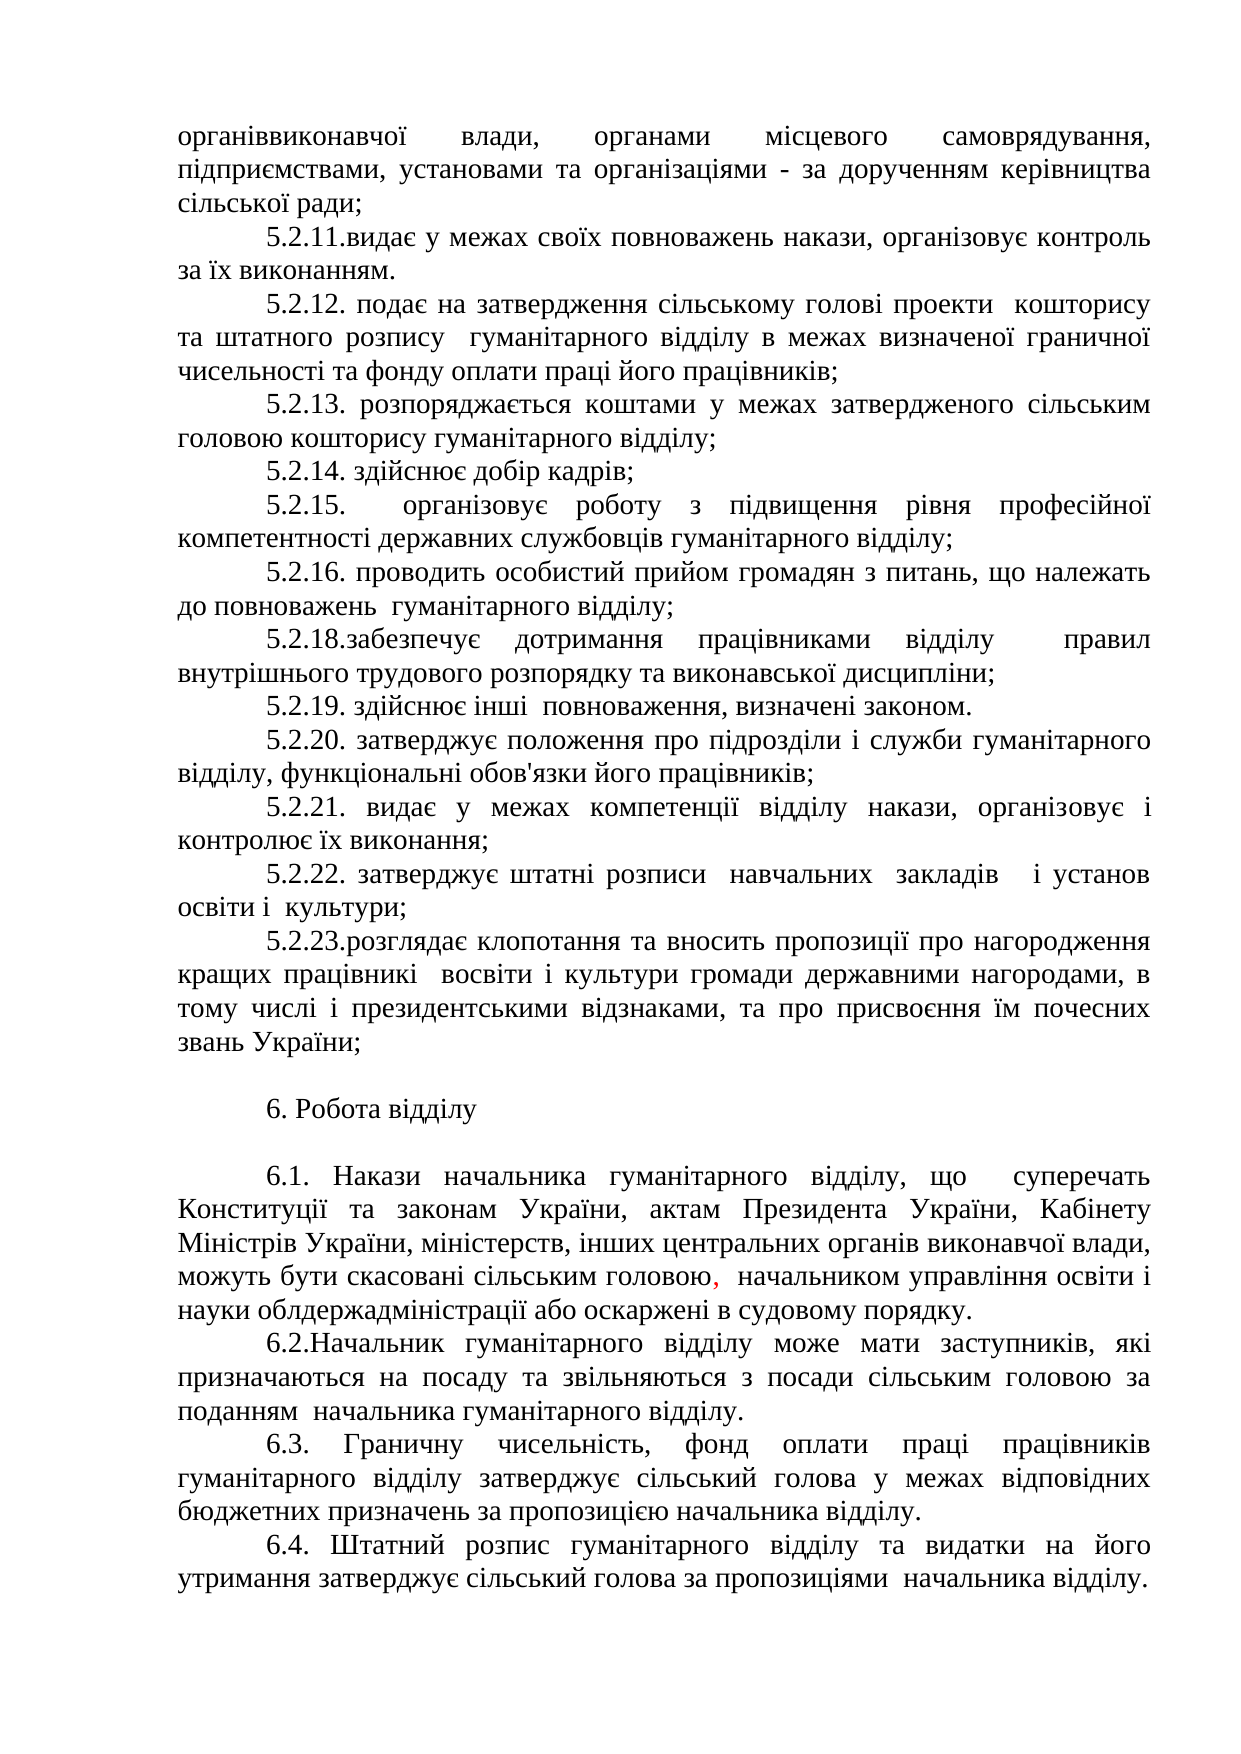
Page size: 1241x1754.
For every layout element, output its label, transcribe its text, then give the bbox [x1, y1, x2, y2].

text 5.2.19. здійснює інші повноваження, визначені законом. [177, 688, 1152, 722]
text 5.2.23.розглядає клопотання та вносить пропозиції про нагородження кращих працівникі восвіти і культури громади державними нагородами, в тому числі і президентськими відзнаками, та про присвоєння їм почесних звань України; [177, 923, 1152, 1057]
text 5.2.21. видає у межах компетенції відділу накази, організовує і контролює їх виконання; [177, 789, 1152, 856]
text 6.1. Накази начальника гуманітарного відділу, що суперечать Конституції та законам України, актам Президента України, Кабінету Міністрів України, міністерств, інших центральних органів виконавчої влади, можуть бути скасовані сільським головою, начальником управління освіти і науки облдержадміністрації або оскаржені в судовому порядку. [177, 1158, 1152, 1326]
text 5.2.11.видає у межах своїх повноважень накази, організовує контроль за їх виконанням. [177, 219, 1152, 286]
text 5.2.18.забезпечує дотримання працівниками відділу правил внутрішнього трудового розпорядку та виконавської дисципліни; [177, 621, 1152, 688]
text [177, 118, 1152, 219]
text 5.2.12. подає на затвердження сільському голові проекти кошторису та штатного розпису гуманітарного відділу в межах визначеної граничної чисельності та фонду оплати праці його працівників; [177, 286, 1152, 386]
text 6. Робота відділу [177, 1091, 1152, 1124]
text 5.2.15. організовує роботу з підвищення рівня професійної компетентності державних службовців гуманітарного відділу; [177, 487, 1152, 554]
text 6.2.Начальник гуманітарного відділу може мати заступників, які призначаються на посаду та звільняються з посади сільським головою за поданням начальника гуманітарного відділу. [177, 1326, 1152, 1426]
text 5.2.14. здійснює добір кадрів; [177, 453, 1152, 487]
text 6.4. Штатний розпис гуманітарного відділу та видатки на його утримання затверджує сільський голова за пропозиціями начальника відділу. [177, 1527, 1152, 1594]
text 5.2.13. розпоряджається коштами у межах затвердженого сільським головою кошторису гуманітарного відділу; [177, 386, 1152, 453]
text 5.2.16. проводить особистий прийом громадян з питань, що належать до повноважень гуманітарного відділу; [177, 554, 1152, 621]
text 6.3. Граничну чисельність, фонд оплати праці працівників гуманітарного відділу затверджує сільський голова у межах відповідних бюджетних призначень за пропозицією начальника відділу. [177, 1426, 1152, 1527]
text 5.2.20. затверджує положення про підрозділи і служби гуманітарного відділу, функціональні обов'язки його працівників; [177, 722, 1152, 789]
text 5.2.22. затверджує штатні розписи навчальних закладів і установ освіти і культури; [177, 856, 1152, 923]
